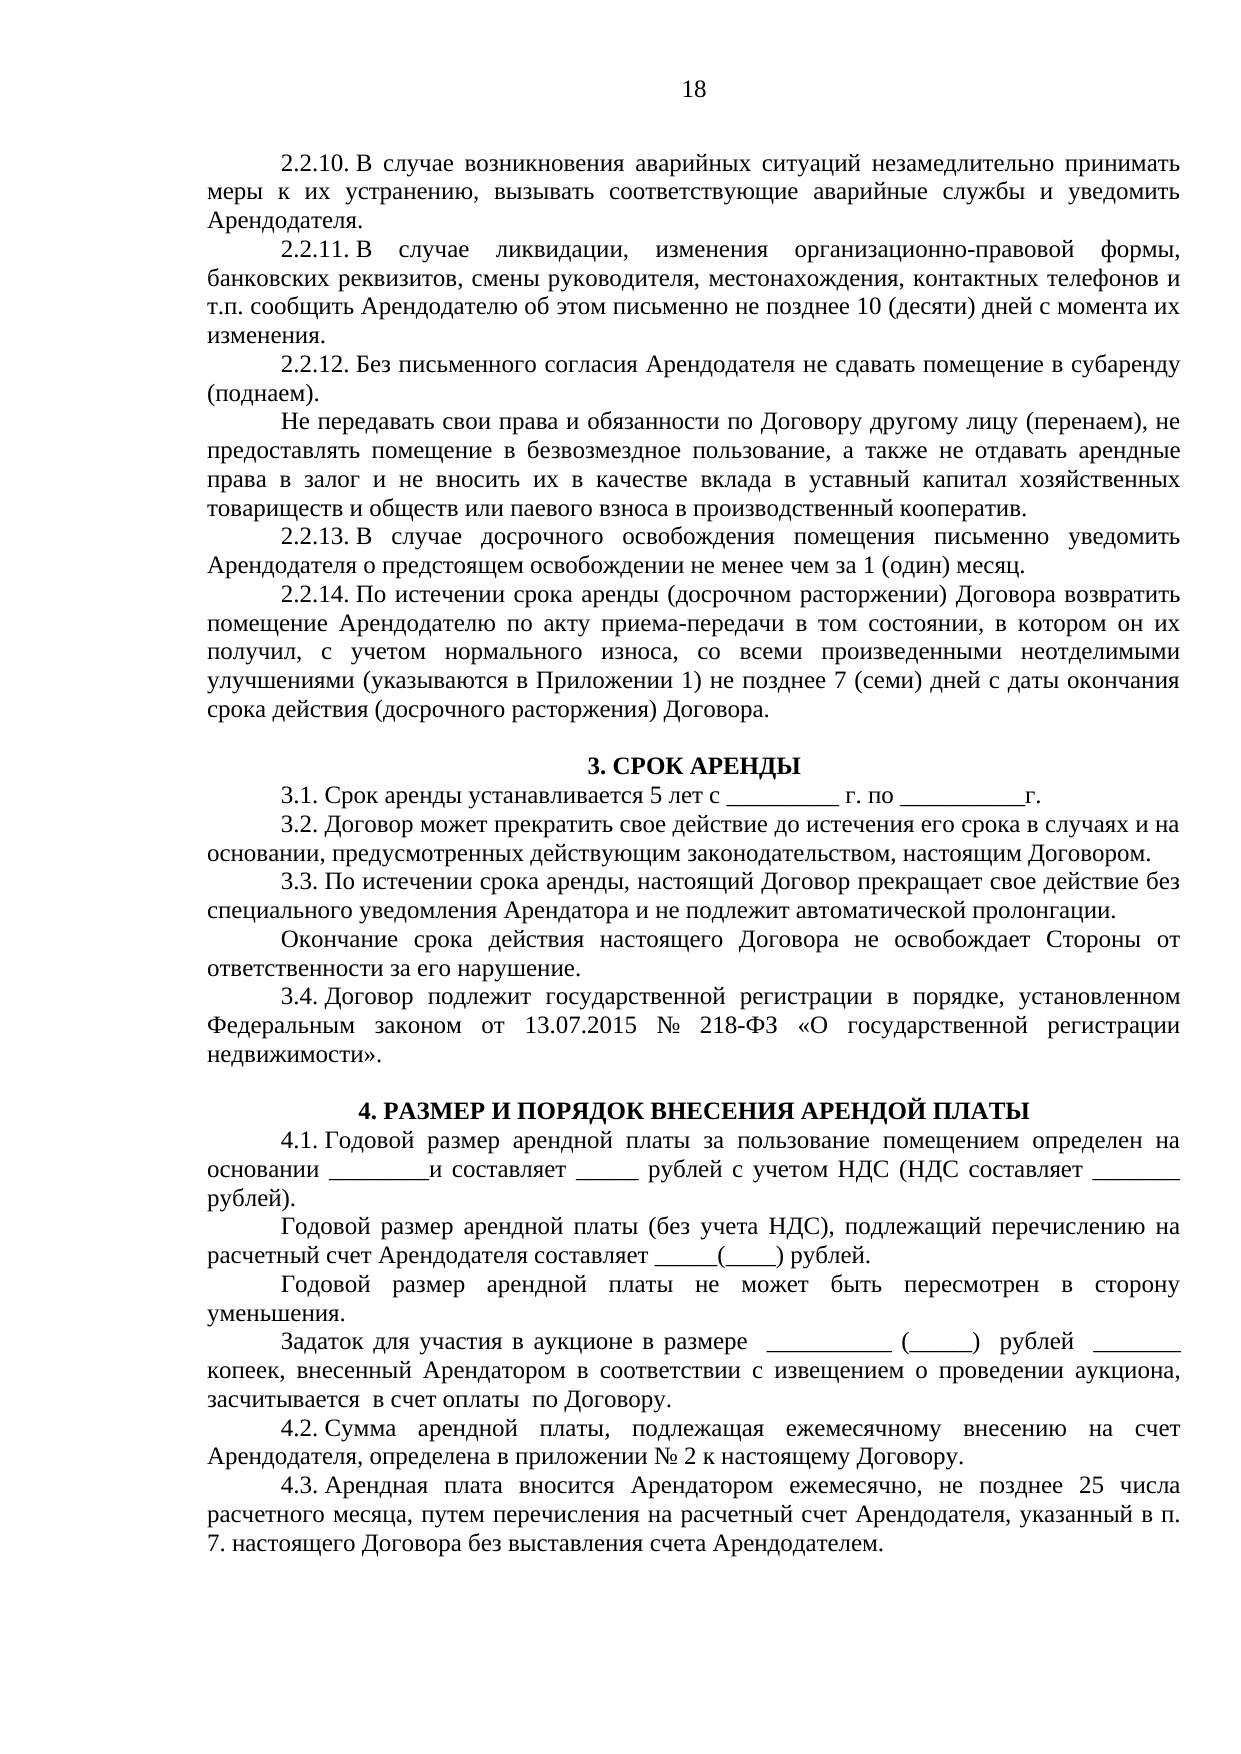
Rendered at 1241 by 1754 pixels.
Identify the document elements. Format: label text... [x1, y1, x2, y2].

text 2.2.14. По истечении срока аренды (досрочном расторжении) Договора возвратить помещение Арендодателю по акту приема-передачи в том состоянии, в котором он их получил, с учетом нормального износа, со всеми произведенными неотделимыми улучшениями (указываются в Приложении 1) не позднее 7 (семи) дней с даты окончания срока действия (досрочного расторжения) Договора. [207, 579, 1181, 723]
text 4.2. Сумма арендной платы, подлежащая ежемесячному внесению на счет Арендодателя, определена в приложении № 2 к настоящему Договору. [207, 1413, 1181, 1470]
text 3.4. Договор подлежит государственной регистрации в порядке, установленном Федеральным законом от 13.07.2015 № 218-ФЗ «О государственной регистрации недвижимости». [207, 981, 1181, 1068]
text Задаток для участия в аукционе в размере __________ (_____) рублей _______ копеек, внесенный Арендатором в соответствии с извещением о проведении аукциона, засчитывается в счет оплаты по Договору. [207, 1326, 1181, 1413]
text 2.2.11. В случае ликвидации, изменения организационно-правовой формы, банковских реквизитов, смены руководителя, местонахождения, контактных телефонов и т.п. сообщить Арендодателю об этом письменно не позднее 10 (десяти) дней с момента их изменения. [207, 234, 1181, 349]
text 2.2.12. Без письменного согласия Арендодателя не сдавать помещение в субаренду (поднаем). [207, 349, 1181, 406]
text 3.3. По истечении срока аренды, настоящий Договор прекращает свое действие без специального уведомления Арендатора и не подлежит автоматической пролонгации. [207, 866, 1181, 924]
text 4. РАЗМЕР И ПОРЯДОК ВНЕСЕНИЯ АРЕНДОЙ ПЛАТЫ [207, 1096, 1181, 1125]
text 4.1. Годовой размер арендной платы за пользование помещением определен на основании ________и составляет _____ рублей с учетом НДС (НДС составляет _______ рублей). [207, 1125, 1181, 1211]
text 3.2. Договор может прекратить свое действие до истечения его срока в случаях и на основании, предусмотренных действующим законодательством, настоящим Договором. [207, 809, 1181, 866]
text 2.2.10. В случае возникновения аварийных ситуаций незамедлительно принимать меры к их устранению, вызывать соответствующие аварийные службы и уведомить Арендодателя. [207, 148, 1181, 234]
text Не передавать свои права и обязанности по Договору другому лицу (перенаем), не предоставлять помещение в безвозмездное пользование, а также не отдавать арендные права в залог и не вносить их в качестве вклада в уставный капитал хозяйственных товариществ и обществ или паевого взноса в производственный кооператив. [207, 406, 1181, 521]
text 3. СРОК АРЕНДЫ [207, 751, 1181, 780]
text Годовой размер арендной платы (без учета НДС), подлежащий перечислению на расчетный счет Арендодателя составляет _____(____) рублей. [207, 1211, 1181, 1269]
text Годовой размер арендной платы не может быть пересмотрен в сторону уменьшения. [207, 1269, 1181, 1326]
text 4.3. Арендная плата вносится Арендатором ежемесячно, не позднее 25 числа расчетного месяца, путем перечисления на расчетный счет Арендодателя, указанный в п. 7. настоящего Договора без выставления счета Арендодателем. [207, 1470, 1181, 1556]
text 3.1. Срок аренды устанавливается 5 лет с _________ г. по __________г. [207, 780, 1181, 809]
text 2.2.13. В случае досрочного освобождения помещения письменно уведомить Арендодателя о предстоящем освобождении не менее чем за 1 (один) месяц. [207, 521, 1181, 579]
text Окончание срока действия настоящего Договора не освобождает Стороны от ответственности за его нарушение. [207, 924, 1181, 981]
